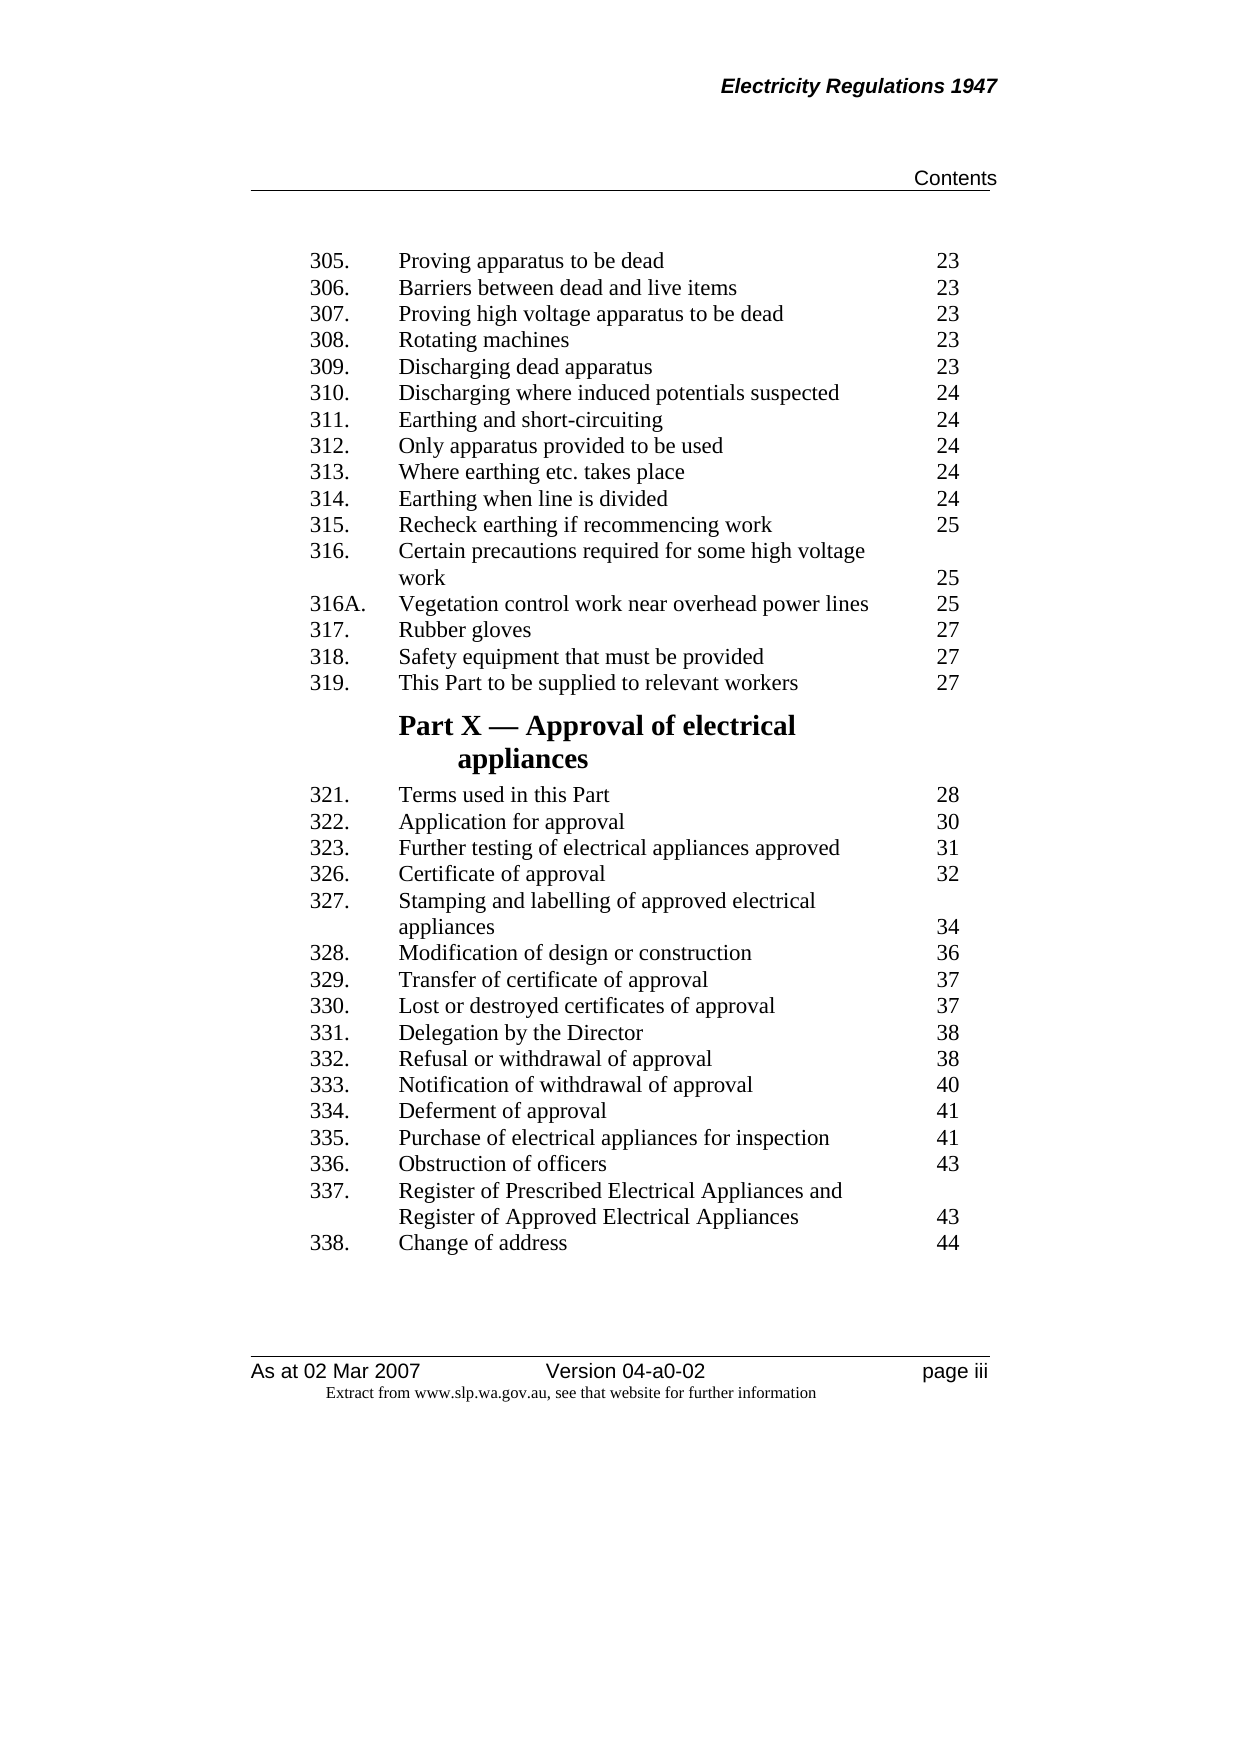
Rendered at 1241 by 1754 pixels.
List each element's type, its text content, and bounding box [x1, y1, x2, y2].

text 338. Change of address 44 [309, 1229, 872, 1256]
text 309. Discharging dead apparatus 23 [309, 353, 872, 379]
text 321. Terms used in this Part 28 [309, 781, 872, 808]
text 322. Application for approval 30 [309, 808, 872, 834]
text 312. Only apparatus provided to be used 24 [309, 432, 872, 458]
text Part X — Approval of electrical appliances [398, 708, 872, 775]
text 328. Modification of design or construction 36 [309, 939, 872, 966]
text 319. This Part to be supplied to relevant workers 27 [309, 669, 872, 696]
text 316A. Vegetation control work near overhead power lines 25 [309, 590, 872, 616]
text 308. Rotating machines 23 [309, 327, 872, 353]
text 326. Certificate of approval 32 [309, 860, 872, 887]
text 329. Transfer of certificate of approval 37 [309, 966, 872, 992]
text 315. Recheck earthing if recommencing work 25 [309, 511, 872, 537]
text 333. Notification of withdrawal of approval 40 [309, 1071, 872, 1098]
text 306. Barriers between dead and live items 23 [309, 274, 872, 300]
text 335. Purchase of electrical appliances for inspection 41 [309, 1124, 872, 1150]
text 334. Deferment of approval 41 [309, 1098, 872, 1124]
text 317. Rubber gloves 27 [309, 616, 872, 643]
text 331. Delegation by the Director 38 [309, 1018, 872, 1045]
text 332. Refusal or withdrawal of approval 38 [309, 1045, 872, 1071]
text 313. Where earthing etc. takes place 24 [309, 458, 872, 485]
text 311. Earthing and short-circuiting 24 [309, 406, 872, 432]
text 336. Obstruction of officers 43 [309, 1150, 872, 1177]
text 307. Proving high voltage apparatus to be dead 23 [309, 300, 872, 327]
text 327. Stamping and labelling of approved electrical appliances 34 [309, 887, 872, 939]
text 323. Further testing of electrical appliances approved 31 [309, 834, 872, 860]
text 305. Proving apparatus to be dead 23 [309, 247, 872, 274]
text 310. Discharging where induced potentials suspected 24 [309, 379, 872, 406]
text 337. Register of Prescribed Electrical Appliances and Register of Approved Electrical Appliances 43 [309, 1177, 872, 1229]
text 330. Lost or destroyed certificates of approval 37 [309, 992, 872, 1018]
text 318. Safety equipment that must be provided 27 [309, 643, 872, 669]
text 314. Earthing when line is divided 24 [309, 485, 872, 511]
text 316. Certain precautions required for some high voltage work 25 [309, 537, 872, 590]
